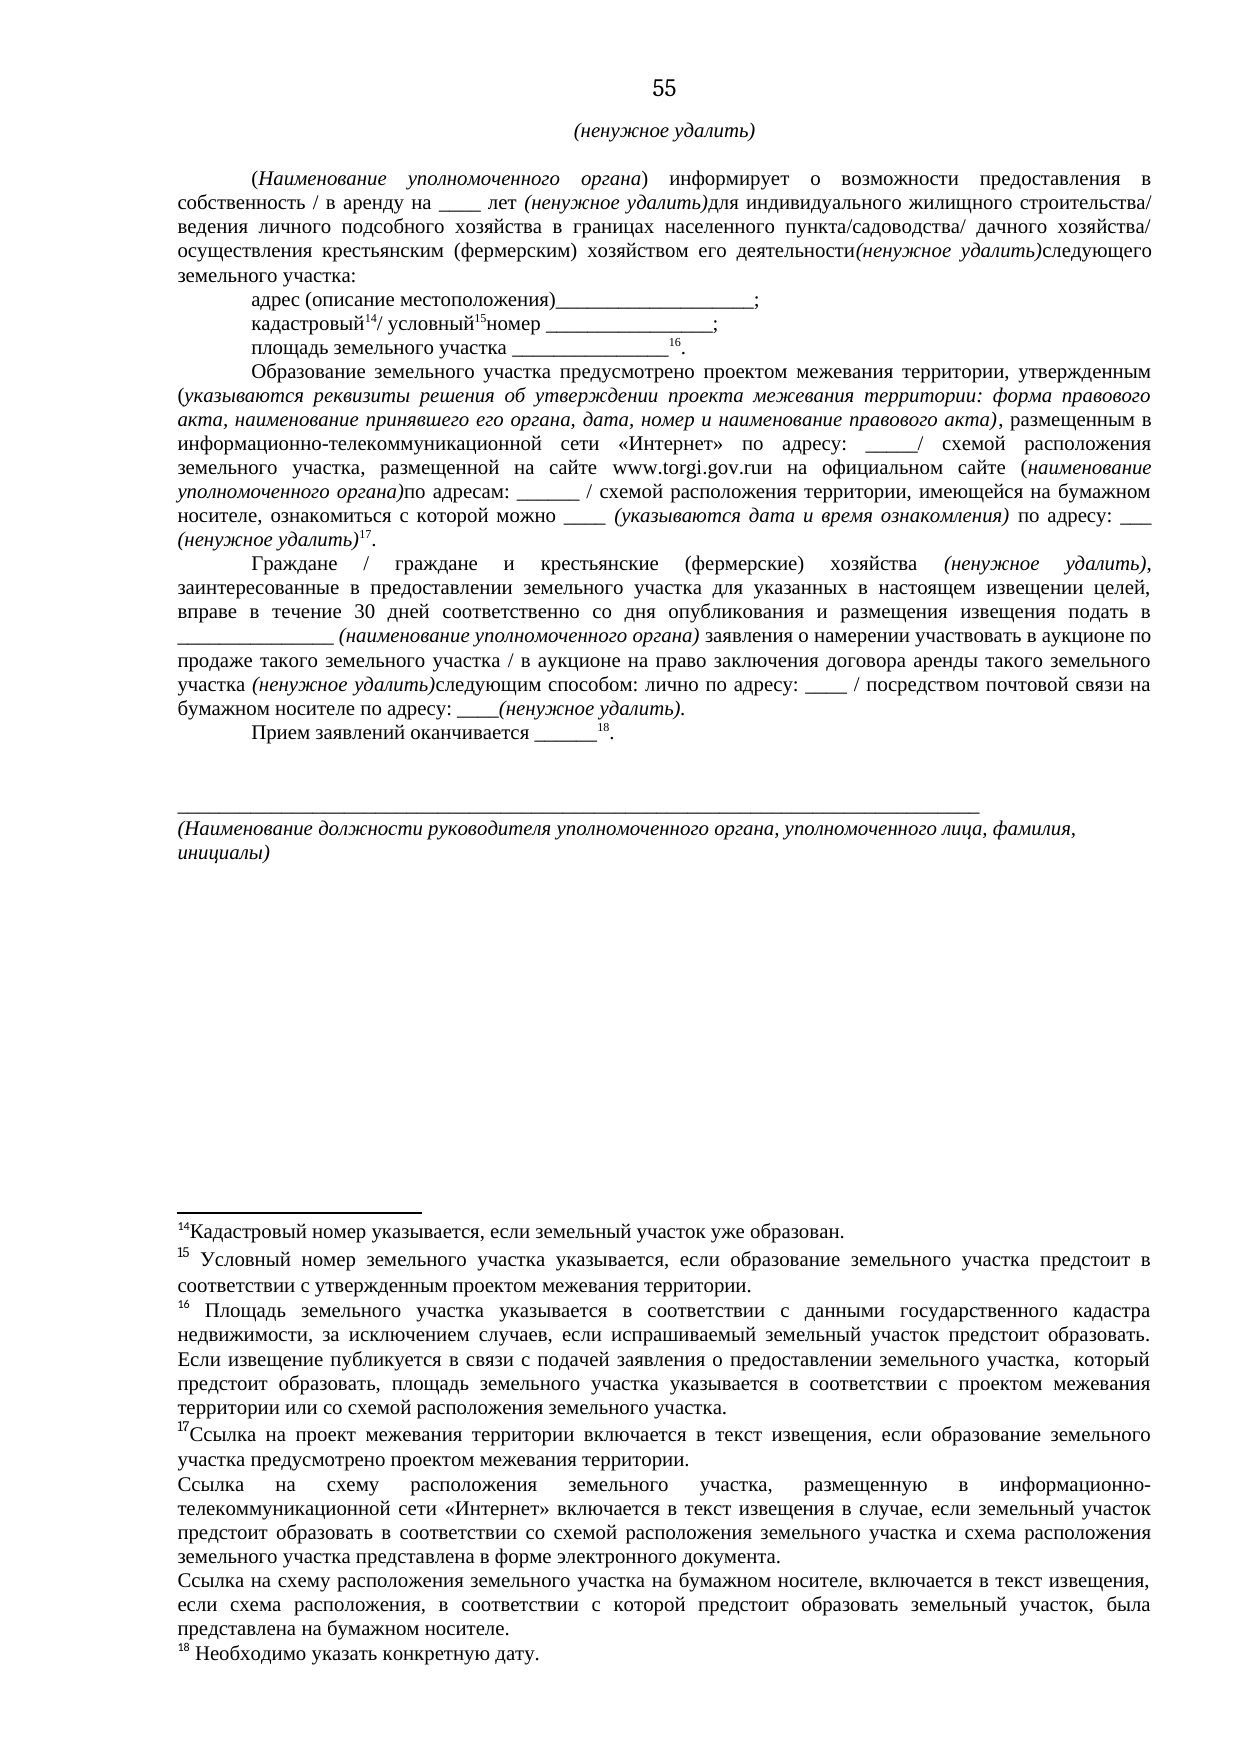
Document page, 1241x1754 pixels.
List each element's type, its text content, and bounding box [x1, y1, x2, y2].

text (ненужное удалить) [177, 118, 1152, 142]
text Образование земельного участка предусмотрено проектом межевания территории, утвержденным (указываются реквизиты решения об утверждении проекта межевания территории: форма правового акта, наименование принявшего его органа, дата, номер и наименование правового акта), размещенным в информационно-телекоммуникационной сети «Интернет» по адресу: _____/ схемой расположения земельного участка, размещенной на сайте www.torgi.gov.ruи на официальном сайте (наименование уполномоченного органа)по адресам: ______ / схемой расположения территории, имеющейся на бумажном носителе, ознакомиться с которой можно ____ (указываются дата и время ознакомления) по адресу: ___ (ненужное удалить). [177, 359, 1152, 551]
text _____________________________________________________________________________ [177, 792, 1152, 816]
text площадь земельного участка _______________. [177, 335, 1152, 359]
text Граждане / граждане и крестьянские (фермерские) хозяйства (ненужное удалить), заинтересованные в предоставлении земельного участка для указанных в настоящем извещении целей, вправе в течение 30 дней соответственно со дня опубликования и размещения извещения подать в _______________ (наименование уполномоченного органа) заявления о намерении участвовать в аукционе по продаже такого земельного участка / в аукционе на право заключения договора аренды такого земельного участка (ненужное удалить)следующим способом: лично по адресу: ____ / посредством почтовой связи на бумажном носителе по адресу: ____(ненужное удалить). [177, 551, 1152, 720]
text (Наименование должности руководителя уполномоченного органа, уполномоченного лица, фамилия, инициалы) [177, 816, 1152, 864]
text (Наименование уполномоченного органа) информирует о возможности предоставления в собственность / в аренду на ____ лет (ненужное удалить)для индивидуального жилищного строительства/ ведения личного подсобного хозяйства в границах населенного пункта/садоводства/ дачного хозяйства/ осуществления крестьянским (фермерским) хозяйством его деятельности(ненужное удалить)следующего земельного участка: [177, 166, 1152, 287]
text Прием заявлений оканчивается ______. [177, 720, 1152, 744]
text адрес (описание местоположения)___________________; [177, 287, 1152, 311]
text кадастровый/ условныйномер ________________; [177, 311, 1152, 335]
